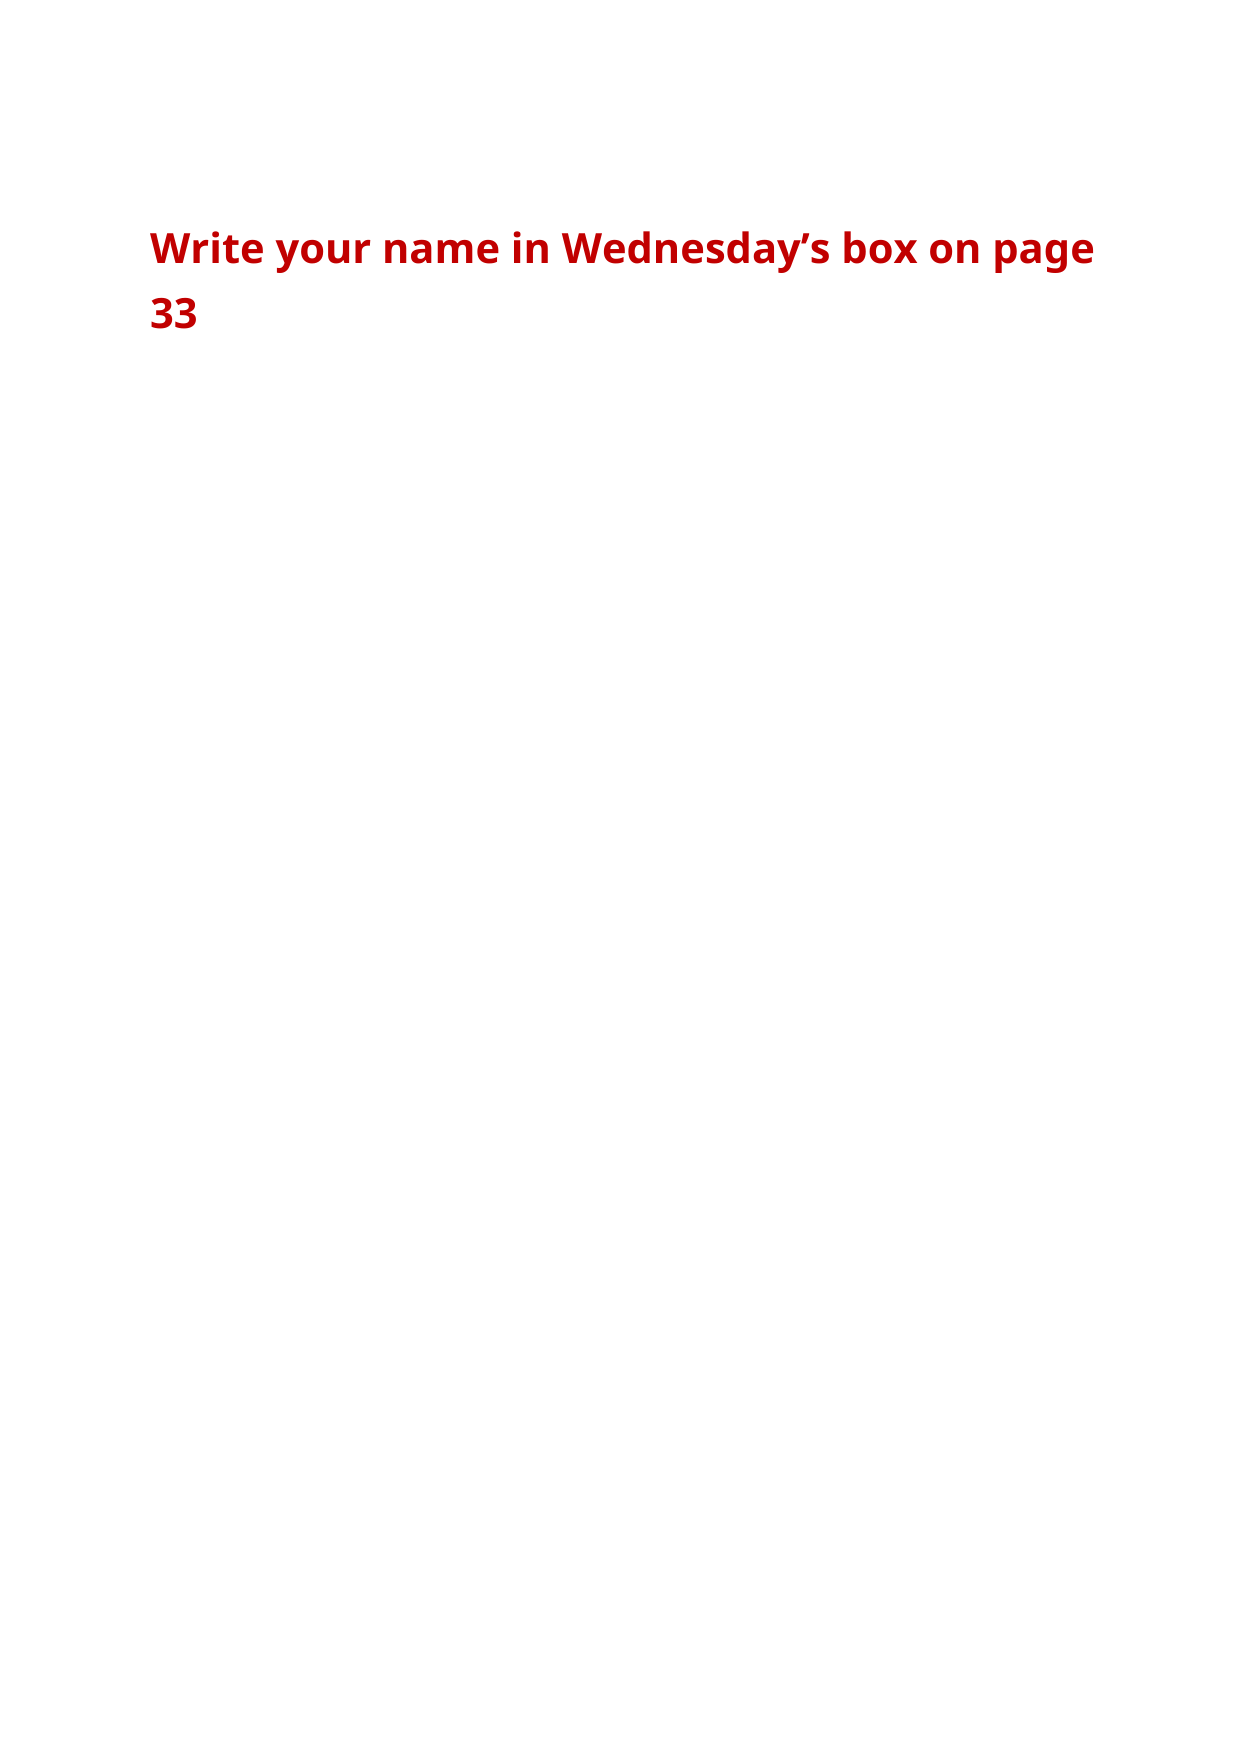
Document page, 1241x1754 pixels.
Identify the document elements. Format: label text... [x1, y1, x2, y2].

text Write your name in Wednesday’s box on page 33 [150, 219, 1137, 341]
